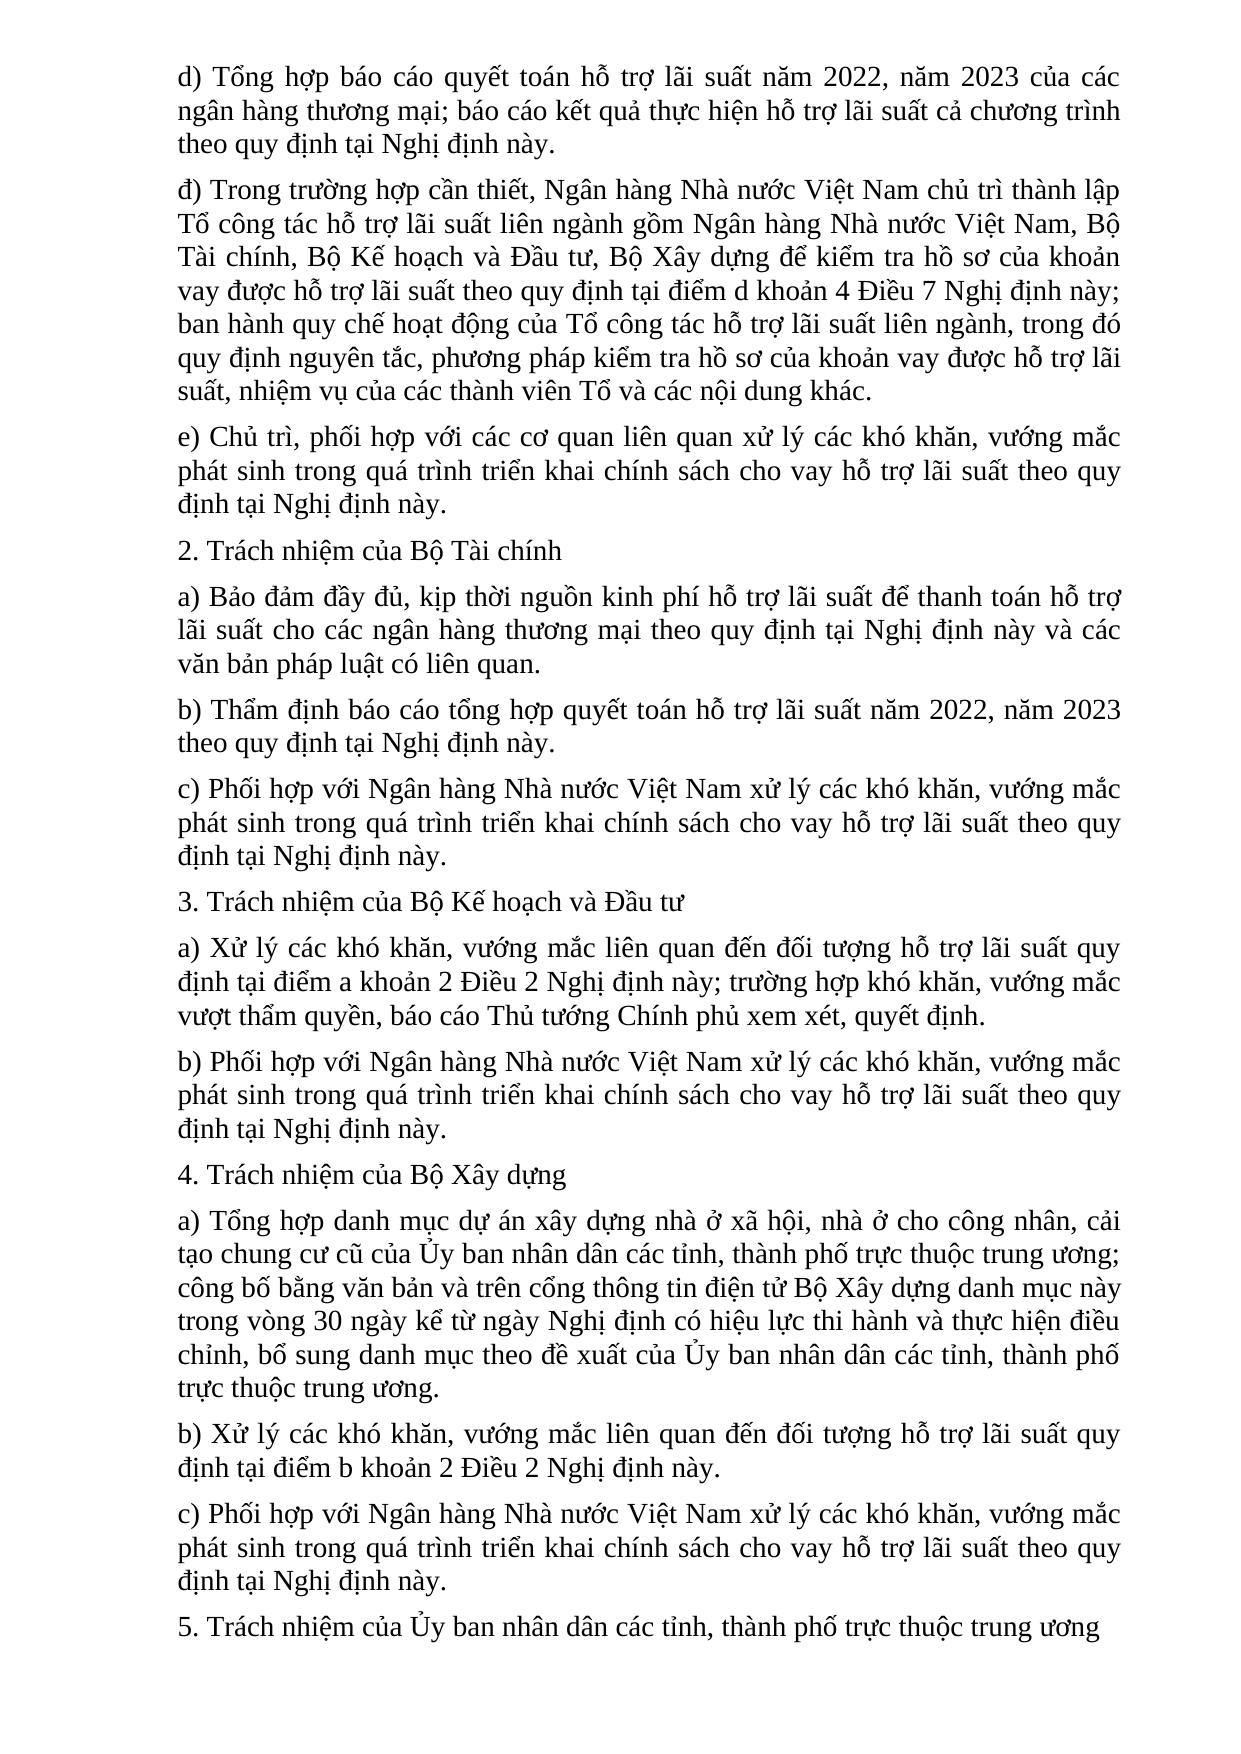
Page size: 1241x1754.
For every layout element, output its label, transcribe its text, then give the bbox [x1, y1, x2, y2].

text c) Phối hợp với Ngân hàng Nhà nước Việt Nam xử lý các khó khăn, vướng mắc phát sinh trong quá trình triển khai chính sách cho vay hỗ trợ lãi suất theo quy định tại Nghị định này. [177, 771, 1122, 872]
text 3. Trách nhiệm của Bộ Kế hoạch và Đầu tư [177, 884, 1122, 918]
text e) Chủ trì, phối hợp với các cơ quan liên quan xử lý các khó khăn, vướng mắc phát sinh trong quá trình triển khai chính sách cho vay hỗ trợ lãi suất theo quy định tại Nghị định này. [177, 419, 1122, 520]
text a) Xử lý các khó khăn, vướng mắc liên quan đến đối tượng hỗ trợ lãi suất quy định tại điểm a khoản 2 Điều 2 Nghị định này; trường hợp khó khăn, vướng mắc vượt thẩm quyền, báo cáo Thủ tướng Chính phủ xem xét, quyết định. [177, 931, 1122, 1031]
text 5. Trách nhiệm của Ủy ban nhân dân các tỉnh, thành phố trực thuộc trung ương [177, 1609, 1122, 1643]
text đ) Trong trường hợp cần thiết, Ngân hàng Nhà nước Việt Nam chủ trì thành lập Tổ công tác hỗ trợ lãi suất liên ngành gồm Ngân hàng Nhà nước Việt Nam, Bộ Tài chính, Bộ Kế hoạch và Đầu tư, Bộ Xây dựng để kiểm tra hồ sơ của khoản vay được hỗ trợ lãi suất theo quy định tại điểm d khoản 4 Điều 7 Nghị định này; ban hành quy chế hoạt động của Tổ công tác hỗ trợ lãi suất liên ngành, trong đó quy định nguyên tắc, phương pháp kiểm tra hồ sơ của khoản vay được hỗ trợ lãi suất, nhiệm vụ của các thành viên Tổ và các nội dung khác. [177, 172, 1122, 407]
text d) Tổng hợp báo cáo quyết toán hỗ trợ lãi suất năm 2022, năm 2023 của các ngân hàng thương mại; báo cáo kết quả thực hiện hỗ trợ lãi suất cả chương trình theo quy định tại Nghị định này. [177, 59, 1122, 160]
text c) Phối hợp với Ngân hàng Nhà nước Việt Nam xử lý các khó khăn, vướng mắc phát sinh trong quá trình triển khai chính sách cho vay hỗ trợ lãi suất theo quy định tại Nghị định này. [177, 1496, 1122, 1597]
text b) Thẩm định báo cáo tổng hợp quyết toán hỗ trợ lãi suất năm 2022, năm 2023 theo quy định tại Nghị định này. [177, 692, 1122, 759]
text 2. Trách nhiệm của Bộ Tài chính [177, 533, 1122, 566]
text b) Phối hợp với Ngân hàng Nhà nước Việt Nam xử lý các khó khăn, vướng mắc phát sinh trong quá trình triển khai chính sách cho vay hỗ trợ lãi suất theo quy định tại Nghị định này. [177, 1044, 1122, 1144]
text a) Tổng hợp danh mục dự án xây dựng nhà ở xã hội, nhà ở cho công nhân, cải tạo chung cư cũ của Ủy ban nhân dân các tỉnh, thành phố trực thuộc trung ương; công bố bằng văn bản và trên cổng thông tin điện tử Bộ Xây dựng danh mục này trong vòng 30 ngày kể từ ngày Nghị định có hiệu lực thi hành và thực hiện điều chỉnh, bổ sung danh mục theo đề xuất của Ủy ban nhân dân các tỉnh, thành phố trực thuộc trung ương. [177, 1203, 1122, 1404]
text b) Xử lý các khó khăn, vướng mắc liên quan đến đối tượng hỗ trợ lãi suất quy định tại điểm b khoản 2 Điều 2 Nghị định này. [177, 1417, 1122, 1484]
text 4. Trách nhiệm của Bộ Xây dựng [177, 1157, 1122, 1190]
text a) Bảo đảm đầy đủ, kịp thời nguồn kinh phí hỗ trợ lãi suất để thanh toán hỗ trợ lãi suất cho các ngân hàng thương mại theo quy định tại Nghị định này và các văn bản pháp luật có liên quan. [177, 579, 1122, 679]
